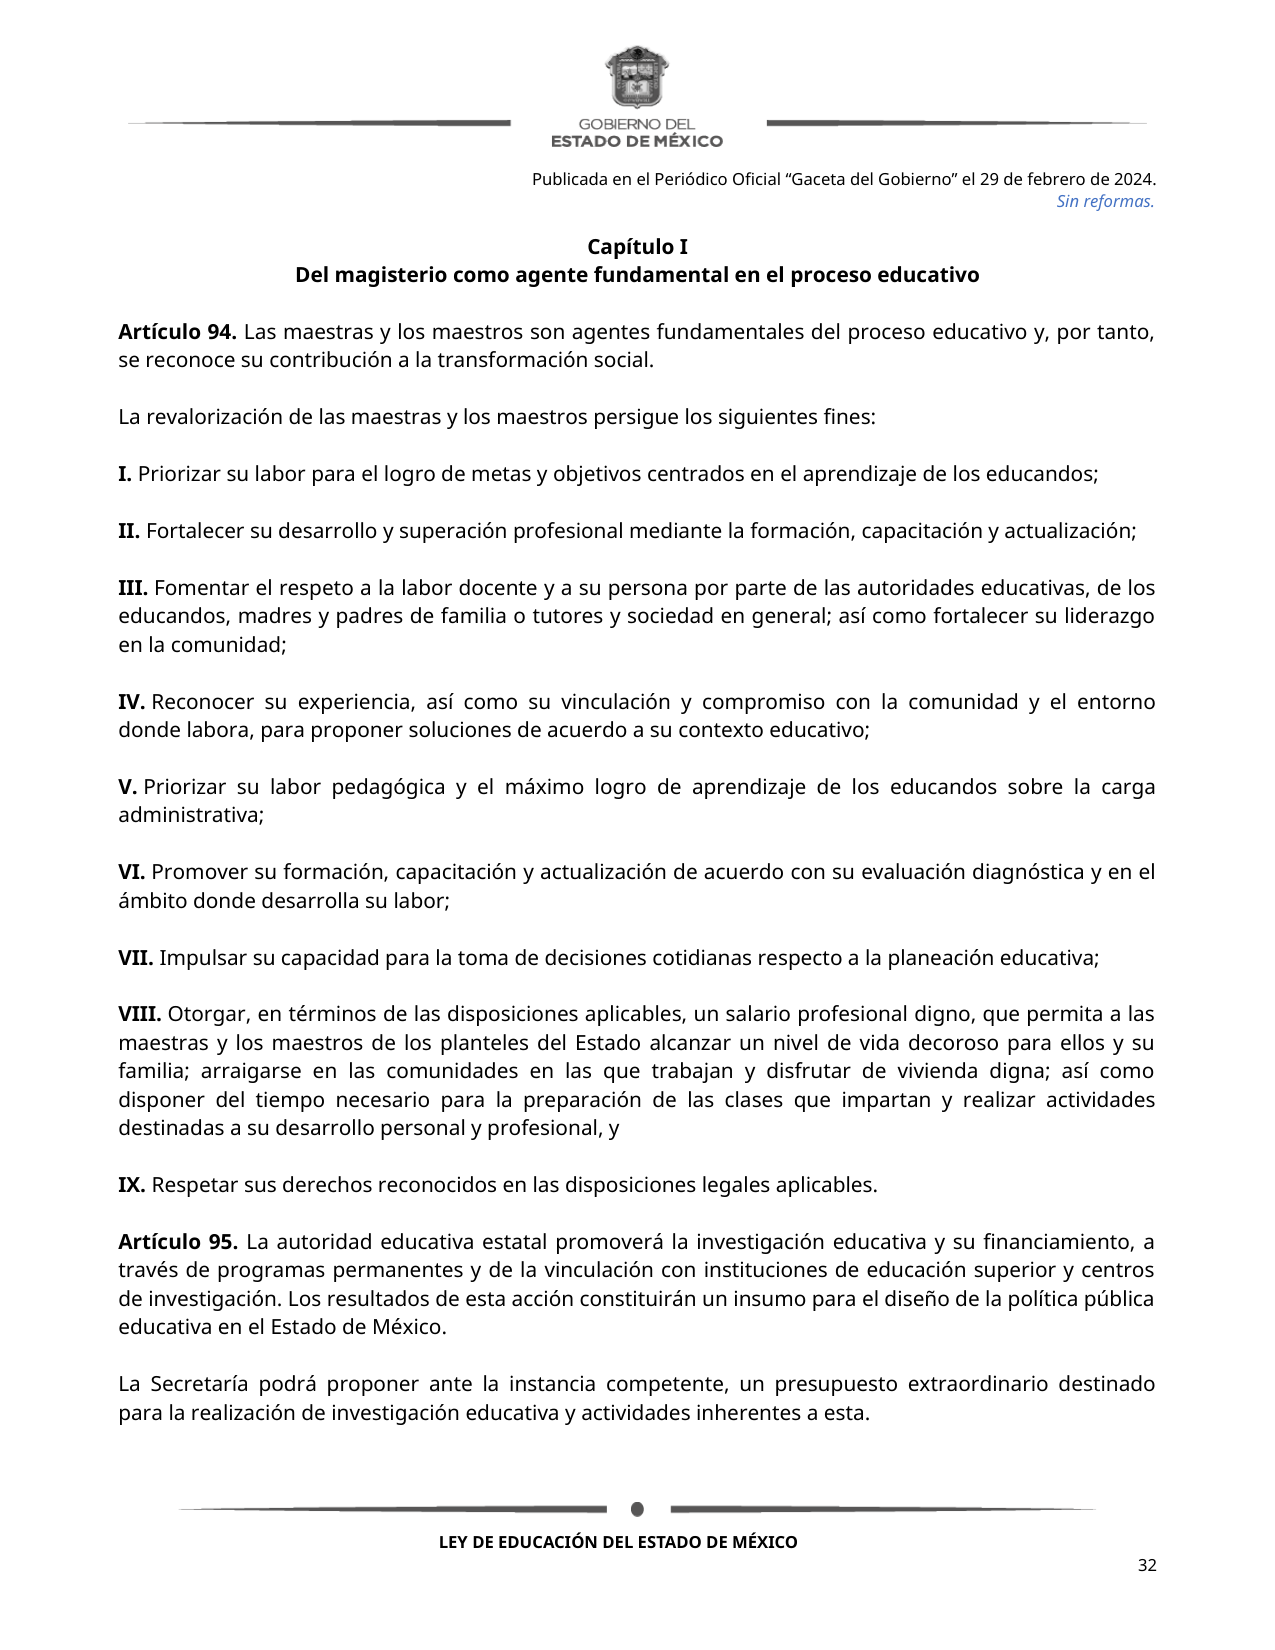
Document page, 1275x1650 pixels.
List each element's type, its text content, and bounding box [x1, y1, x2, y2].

text Capítulo I [118, 232, 1157, 260]
text Artículo 94. Las maestras y los maestros son agentes fundamentales del proceso educativo y, por tanto, se reconoce su contribución a la transformación social. [118, 317, 1157, 374]
list Reconocer su experiencia, así como su vinculación y compromiso con la comunidad y el entorno donde labora, para proponer soluciones de acuerdo a su contexto educativo; [118, 687, 1157, 744]
list Promover su formación, capacitación y actualización de acuerdo con su evaluación diagnóstica y en el ámbito donde desarrolla su labor; [118, 857, 1157, 914]
list Priorizar su labor para el logro de metas y objetivos centrados en el aprendizaje de los educandos; [118, 459, 1157, 488]
list Respetar sus derechos reconocidos en las disposiciones legales aplicables. [118, 1170, 1157, 1199]
list Fomentar el respeto a la labor docente y a su persona por parte de las autoridades educativas, de los educandos, madres y padres de familia o tutores y sociedad en general; así como fortalecer su liderazgo en la comunidad; [118, 573, 1157, 658]
picture [128, 44, 1147, 147]
text La Secretaría podrá proponer ante la instancia competente, un presupuesto extraordinario destinado para la realización de investigación educativa y actividades inherentes a esta. [118, 1369, 1157, 1426]
list Otorgar, en términos de las disposiciones aplicables, un salario profesional digno, que permita a las maestras y los maestros de los planteles del Estado alcanzar un nivel de vida decoroso para ellos y su familia; arraigarse en las comunidades en las que trabajan y disfrutar de vivienda digna; así como disponer del tiempo necesario para la preparación de las clases que impartan y realizar actividades destinadas a su desarrollo personal y profesional, y [118, 999, 1157, 1142]
picture [178, 1502, 1097, 1517]
list Impulsar su capacidad para la toma de decisiones cotidianas respecto a la planeación educativa; [118, 943, 1157, 971]
list Fortalecer su desarrollo y superación profesional mediante la formación, capacitación y actualización; [118, 516, 1157, 544]
text La revalorización de las maestras y los maestros persigue los siguientes fines: [118, 402, 1157, 431]
text Del magisterio como agente fundamental en el proceso educativo [118, 260, 1157, 289]
text Artículo 95. La autoridad educativa estatal promoverá la investigación educativa y su financiamiento, a través de programas permanentes y de la vinculación con instituciones de educación superior y centros de investigación. Los resultados de esta acción constituirán un insumo para el diseño de la política pública educativa en el Estado de México. [118, 1227, 1157, 1341]
list Priorizar su labor pedagógica y el máximo logro de aprendizaje de los educandos sobre la carga administrativa; [118, 772, 1157, 829]
